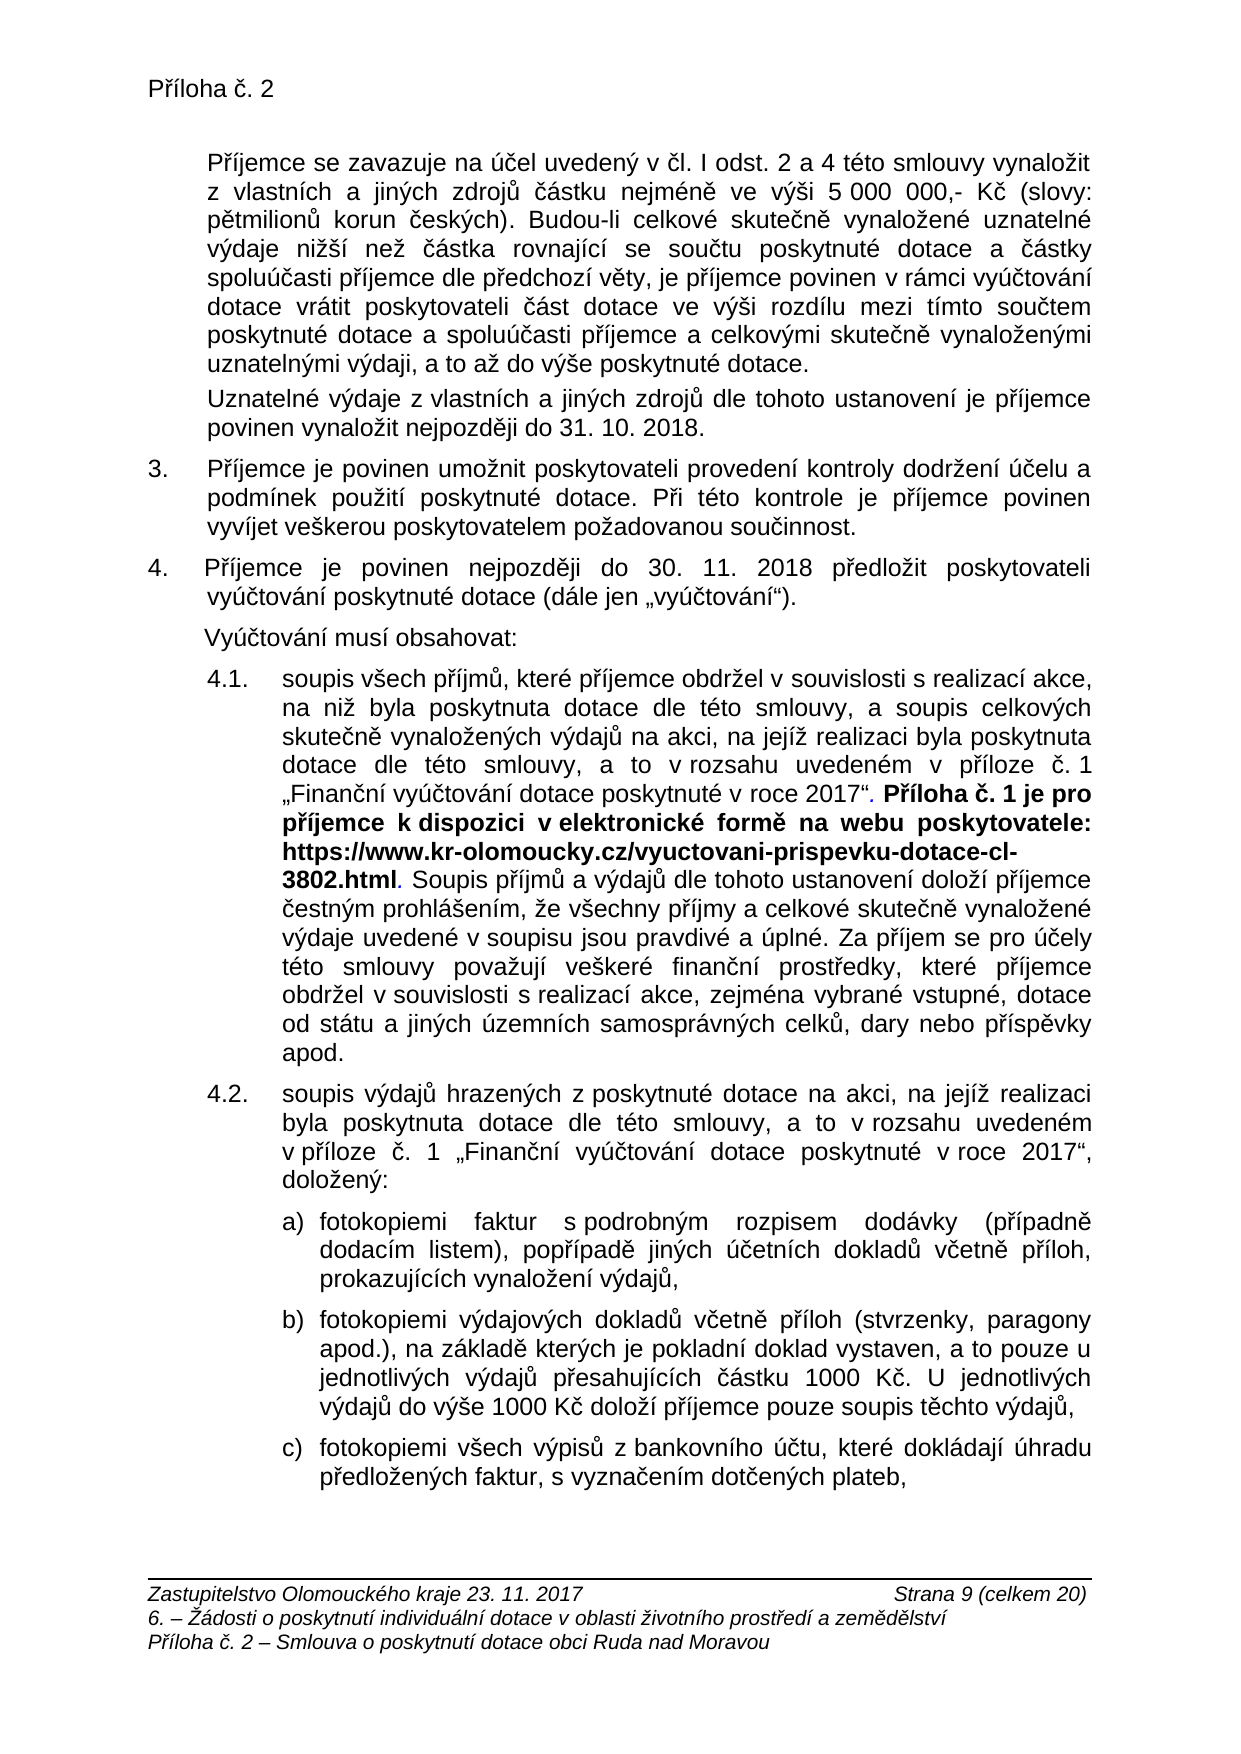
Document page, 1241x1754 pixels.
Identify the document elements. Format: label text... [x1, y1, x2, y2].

list fotokopiemi všech výpisů z bankovního účtu, které dokládají úhradu předložených faktur, s vyznačením dotčených plateb, [282, 1433, 1092, 1490]
text Vyúčtování musí obsahovat: [204, 623, 1092, 651]
text Uznatelné výdaje z vlastních a jiných zdrojů dle tohoto ustanovení je příjemce povinen vynaložit nejpozději do 31. 10. 2018. [207, 384, 1092, 441]
list Příjemce je povinen umožnit poskytovateli provedení kontroly dodržení účelu a podmínek použití poskytnuté dotace. Při této kontrole je příjemce povinen vyvíjet veškerou poskytovatelem požadovanou součinnost. [148, 454, 1092, 540]
list fotokopiemi výdajových dokladů včetně příloh (stvrzenky, paragony apod.), na základě kterých je pokladní doklad vystaven, a to pouze u jednotlivých výdajů přesahujících částku 1000 Kč. U jednotlivých výdajů do výše 1000 Kč doloží příjemce pouze soupis těchto výdajů, [282, 1305, 1092, 1420]
list Příjemce je povinen nejpozději do 30. 11. 2018 předložit poskytovateli vyúčtování poskytnuté dotace (dále jen „vyúčtování“). [148, 553, 1092, 610]
text 4.2. soupis výdajů hrazených z poskytnuté dotace na akci, na jejíž realizaci byla poskytnuta dotace dle této smlouvy, a to v rozsahu uvedeném v příloze č. 1 „Finanční vyúčtování dotace poskytnuté v roce 2017“, doložený: [207, 1079, 1092, 1194]
text 4.1. soupis všech příjmů, které příjemce obdržel v souvislosti s realizací akce, na niž byla poskytnuta dotace dle této smlouvy, a soupis celkových skutečně vynaložených výdajů na akci, na jejíž realizaci byla poskytnuta dotace dle této smlouvy, a to v rozsahu uvedeném v příloze č. 1 „Finanční vyúčtování dotace poskytnuté v roce 2017“. Příloha č. 1 je pro příjemce k dispozici v elektronické formě na webu poskytovatele: https://www.kr-olomoucky.cz/vyuctovani-prispevku-dotace-cl-3802.html. Soupis příjmů a výdajů dle tohoto ustanovení doloží příjemce čestným prohlášením, že všechny příjmy a celkové skutečně vynaložené výdaje uvedené v soupisu jsou pravdivé a úplné. Za příjem se pro účely této smlouvy považují veškeré finanční prostředky, které příjemce obdržel v souvislosti s realizací akce, zejména vybrané vstupné, dotace od státu a jiných územních samosprávných celků, dary nebo příspěvky apod. [207, 664, 1092, 1066]
list fotokopiemi faktur s podrobným rozpisem dodávky (případně dodacím listem), popřípadě jiných účetních dokladů včetně příloh, prokazujících vynaložení výdajů, [282, 1206, 1092, 1293]
text Příjemce se zavazuje na účel uvedený v čl. I odst. 2 a 4 této smlouvy vynaložit z vlastních a jiných zdrojů částku nejméně ve výši 5 000 000,- Kč (slovy: pětmilionů korun českých). Budou-li celkové skutečně vynaložené uznatelné výdaje nižší než částka rovnající se součtu poskytnuté dotace a částky spoluúčasti příjemce dle předchozí věty, je příjemce povinen v rámci vyúčtování dotace vrátit poskytovateli část dotace ve výši rozdílu mezi tímto součtem poskytnuté dotace a spoluúčasti příjemce a celkovými skutečně vynaloženými uznatelnými výdaji, a to až do výše poskytnuté dotace. [207, 148, 1092, 378]
